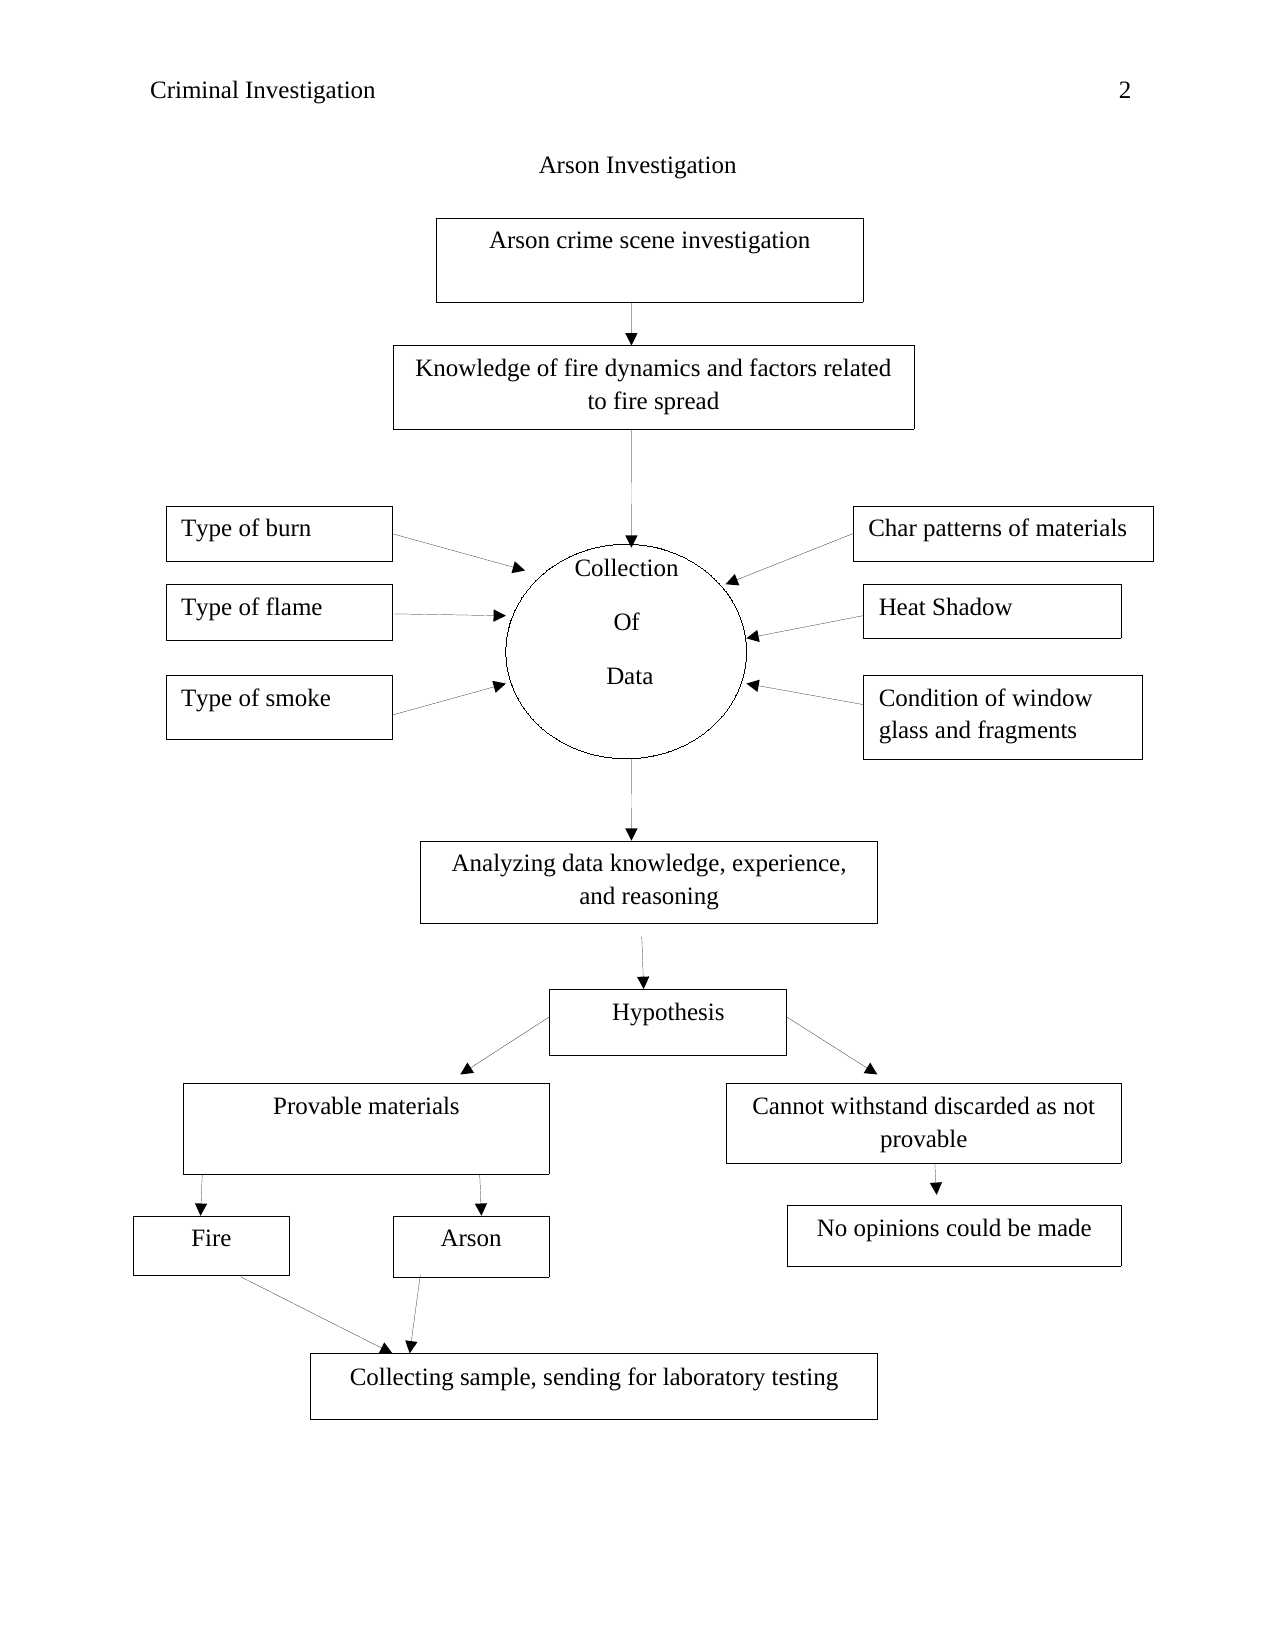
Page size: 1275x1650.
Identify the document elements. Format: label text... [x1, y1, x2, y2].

text Arson Investigation [150, 150, 1125, 179]
